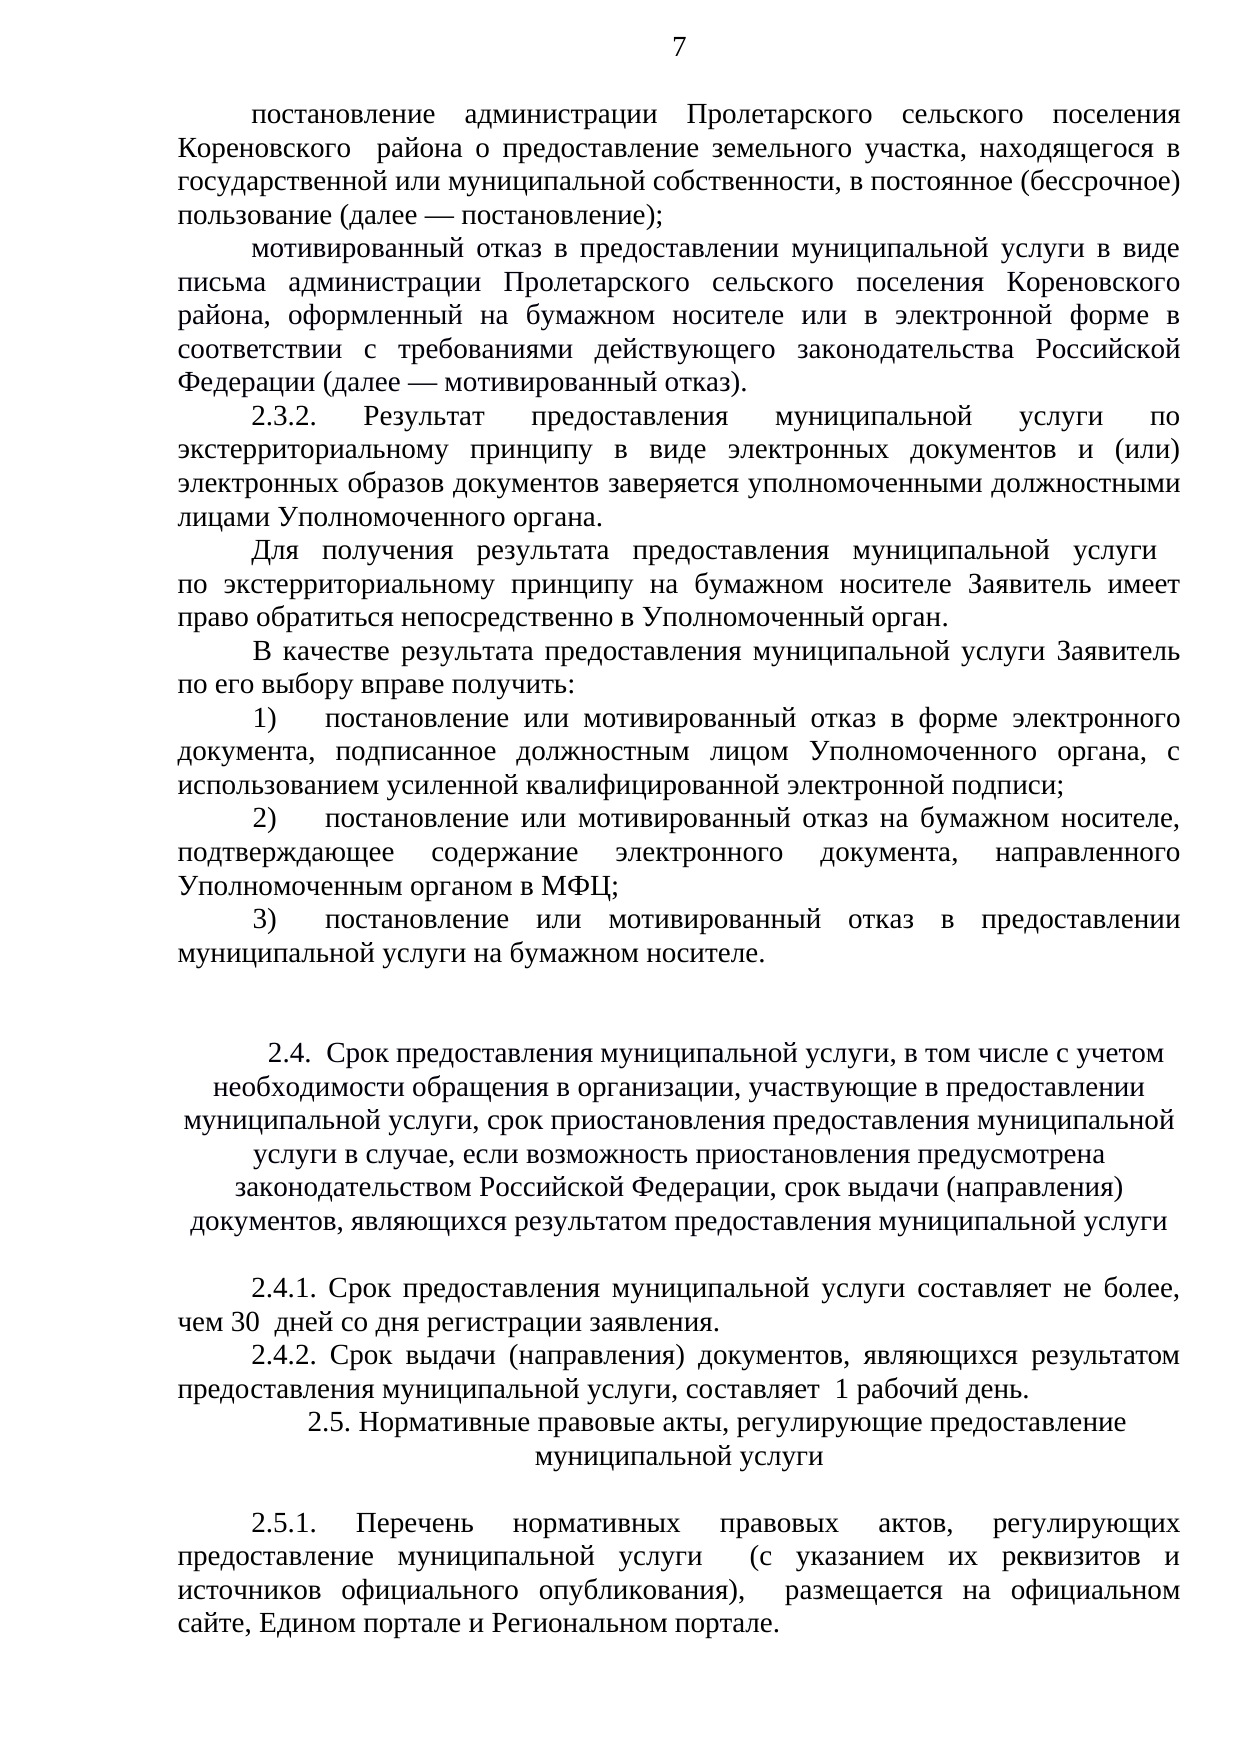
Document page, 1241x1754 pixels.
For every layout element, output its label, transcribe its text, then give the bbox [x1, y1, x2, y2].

text 2.4. Срок предоставления муниципальной услуги, в том числе с учетом необходимости обращения в организации, участвующие в предоставлении муниципальной услуги, срок приостановления предоставления муниципальной услуги в случае, если возможность приостановления предусмотрена законодательством Российской Федерации, срок выдачи (направления) документов, являющихся результатом предоставления муниципальной услуги [177, 1035, 1181, 1237]
text мотивированный отказ в предоставлении муниципальной услуги в виде письма администрации Пролетарского сельского поселения Кореновского района, оформленный на бумажном носителе или в электронной форме в соответствии с требованиями действующего законодательства Российской Федерации (далее — мотивированный отказ). [177, 230, 1181, 398]
text 2.5. Нормативные правовые акты, регулирующие предоставление муниципальной услуги [177, 1404, 1181, 1471]
text 2.4.1. Срок предоставления муниципальной услуги составляет не более, чем 30 дней со дня регистрации заявления. [177, 1270, 1181, 1337]
list постановление или мотивированный отказ в форме электронного документа, подписанное должностным лицом Уполномоченного органа, с использованием усиленной квалифицированной электронной подписи; [177, 700, 1181, 801]
list постановление или мотивированный отказ в предоставлении муниципальной услуги на бумажном носителе. [177, 901, 1181, 968]
text В качестве результата предоставления муниципальной услуги Заявитель по его выбору вправе получить: [177, 633, 1181, 700]
text 2.4.2. Срок выдачи (направления) документов, являющихся результатом предоставления муниципальной услуги, составляет 1 рабочий день. [177, 1337, 1181, 1404]
text 2.5.1. Перечень нормативных правовых актов, регулирующих предоставление муниципальной услуги (с указанием их реквизитов и источников официального опубликования), размещается на официальном сайте, Едином портале и Региональном портале. [177, 1505, 1181, 1639]
text 2.3.2. Результат предоставления муниципальной услуги по экстерриториальному принципу в виде электронных документов и (или) электронных образов документов заверяется уполномоченными должностными лицами Уполномоченного органа. [177, 398, 1181, 532]
text Для получения результата предоставления муниципальной услуги по экстерриториальному принципу на бумажном носителе Заявитель имеет право обратиться непосредственно в Уполномоченный орган. [177, 532, 1181, 633]
text постановление администрации Пролетарского сельского поселения Кореновского района о предоставление земельного участка, находящегося в государственной или муниципальной собственности, в постоянное (бессрочное) пользование (далее — постановление); [177, 96, 1181, 230]
list постановление или мотивированный отказ на бумажном носителе, подтверждающее содержание электронного документа, направленного Уполномоченным органом в МФЦ; [177, 801, 1181, 901]
